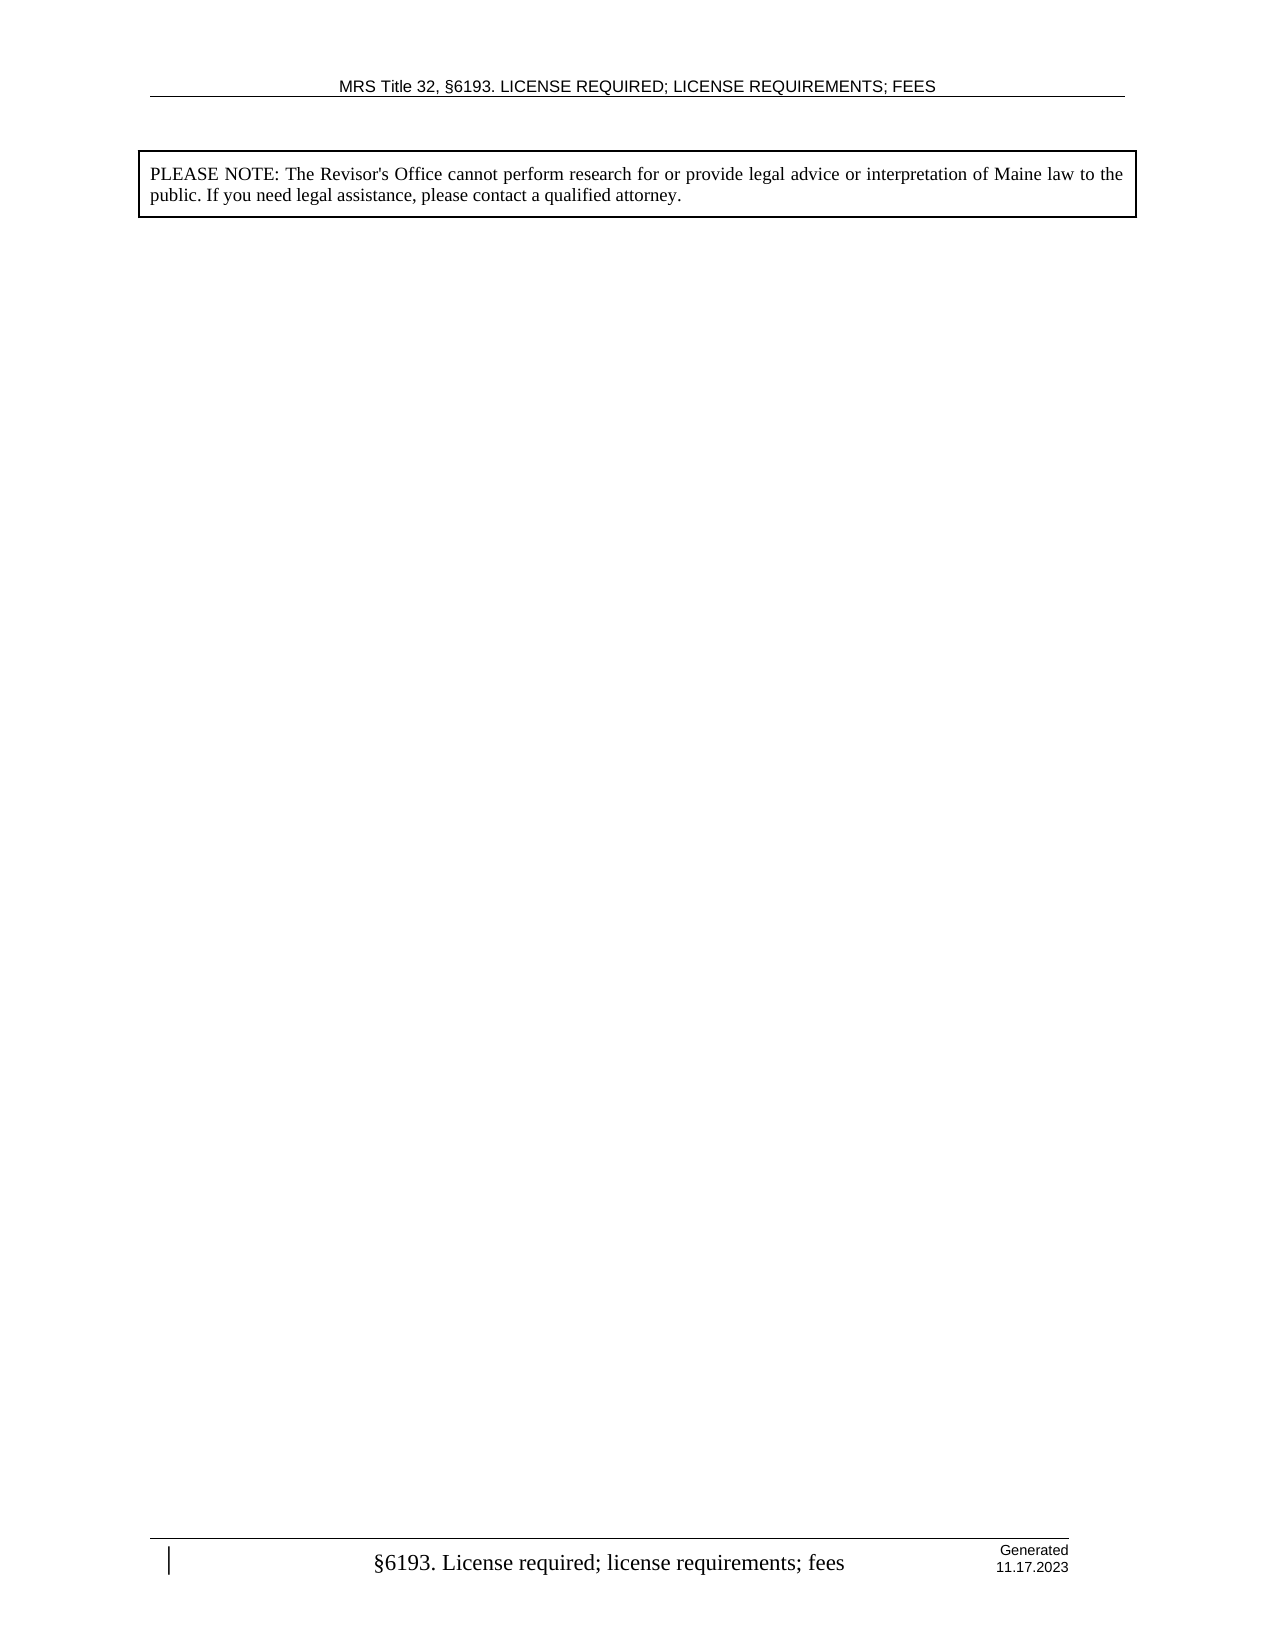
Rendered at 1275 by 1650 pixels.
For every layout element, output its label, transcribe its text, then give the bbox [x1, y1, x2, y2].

text PLEASE NOTE: The Revisor's Office cannot perform research for or provide legal advice or interpretation of Maine law to the public. If you need legal assistance, please contact a qualified attorney. [140, 152, 1135, 216]
